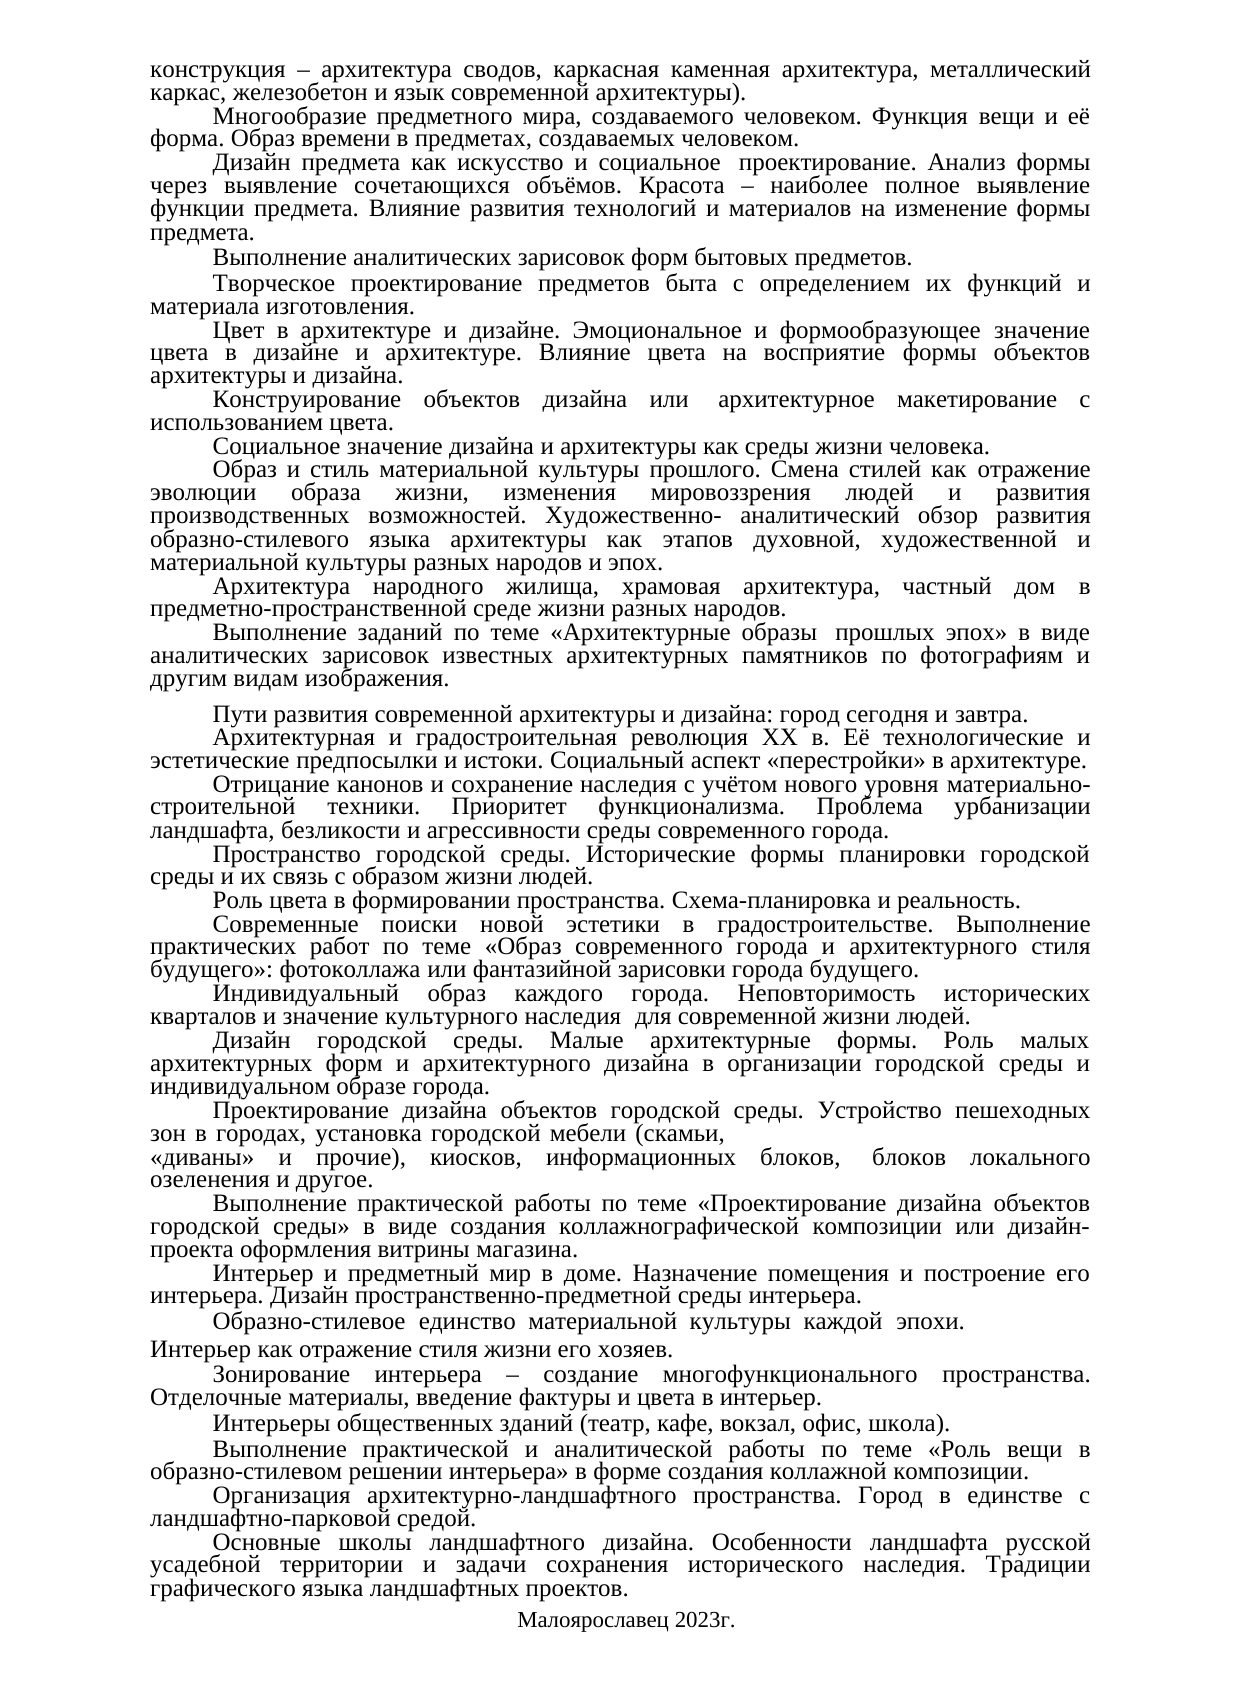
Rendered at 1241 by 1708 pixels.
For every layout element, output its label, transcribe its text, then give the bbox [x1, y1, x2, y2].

text Дизайн предмета как искусство и социальное проектирование. Анализ формы через выявление сочетающихся объёмов. Красота – наиболее полное выявление функции предмета. Влияние развития технологий и материалов на изменение формы предмета. [150, 152, 1091, 245]
text Архитектура народного жилища, храмовая архитектура, частный дом в предметно-пространственной среде жизни разных народов. [150, 576, 1091, 622]
text Пути развития современной архитектуры и дизайна: город сегодня и завтра. [150, 704, 1089, 727]
text Отрицание канонов и сохранение наследия с учётом нового уровня материально-строительной техники. Приоритет функционализма. Проблема урбанизации ландшафта, безликости и агрессивности среды современного города. [150, 774, 1091, 843]
text Современные поиски новой эстетики в градостроительстве. Выполнение практических работ по теме «Образ современного города и архитектурного стиля будущего»: фотоколлажа или фантазийной зарисовки города будущего. [150, 913, 1091, 983]
text Проектирование дизайна объектов городской среды. Устройство пешеходных зон в городах, установка городской мебели (скамьи, [150, 1100, 1090, 1146]
text Цвет в архитектуре и дизайне. Эмоциональное и формообразующее значение цвета в дизайне и архитектуре. Влияние цвета на восприятие формы объектов архитектуры и дизайна. [150, 319, 1090, 389]
text Выполнение заданий по теме «Архитектурные образы прошлых эпох» в виде аналитических зарисовок известных архитектурных памятников по фотографиям и другим видам изображения. [150, 622, 1090, 692]
text Интерьер как отражение стиля жизни его хозяев. [150, 1335, 1134, 1362]
text Образно-стилевое единство материальной культуры каждой эпохи. [212, 1309, 1134, 1335]
text Творческое проектирование предметов быта с определением их функций и материала изготовления. [150, 273, 1090, 319]
text Архитектурная и градостроительная революция XX в. Её технологические и эстетические предпосылки и истоки. Социальный аспект «перестройки» в архитектуре. [150, 727, 1091, 774]
text «диваны» и прочие), киосков, информационных блоков, блоков локального озеленения и другое. [150, 1146, 1091, 1193]
text Выполнение практической и аналитической работы по теме «Роль вещи в образно-стилевом решении интерьера» в форме создания коллажной композиции. [150, 1438, 1090, 1485]
text Основные школы ландшафтного дизайна. Особенности ландшафта русской усадебной территории и задачи сохранения исторического наследия. Традиции графического языка ландшафтных проектов. [150, 1532, 1091, 1601]
text Индивидуальный образ каждого города. Неповторимость исторических кварталов и значение культурного наследия для современной жизни людей. [150, 983, 1090, 1030]
text Дизайн городской среды. Малые архитектурные формы. Роль малых архитектурных форм и архитектурного дизайна в организации городской среды и индивидуальном образе города. [150, 1030, 1090, 1100]
text Интерьер и предметный мир в доме. Назначение помещения и построение его интерьера. Дизайн пространственно-предметной среды интерьера. [150, 1263, 1090, 1309]
text Многообразие предметного мира, создаваемого человеком. Функция вещи и её форма. Образ времени в предметах, создаваемых человеком. [150, 106, 1090, 152]
text Конструирование объектов дизайна или архитектурное макетирование с использованием цвета. [150, 389, 1090, 436]
text Образ и стиль материальной культуры прошлого. Смена стилей как отражение эволюции образа жизни, изменения мировоззрения людей и развития производственных возможностей. Художественно- аналитический обзор развития образно-стилевого языка архитектуры как этапов духовной, художественной и материальной культуры разных народов и эпох. [150, 459, 1091, 576]
text Роль цвета в формировании пространства. Схема-планировка и реальность. [150, 890, 1091, 913]
text Пространство городской среды. Исторические формы планировки городской среды и их связь с образом жизни людей. [150, 843, 1090, 890]
text Выполнение аналитических зарисовок форм бытовых предметов. [212, 245, 1134, 271]
text Организация архитектурно-ландшафтного пространства. Город в единстве с ландшафтно-парковой средой. [150, 1485, 1091, 1532]
text Выполнение практической работы по теме «Проектирование дизайна объектов городской среды» в виде создания коллажнографической композиции или дизайн-проекта оформления витрины магазина. [150, 1193, 1090, 1263]
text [150, 59, 1091, 106]
text Интерьеры общественных зданий (театр, кафе, вокзал, офис, школа). [212, 1411, 1134, 1437]
text Зонирование интерьера – создание многофункционального пространства. Отделочные материалы, введение фактуры и цвета в интерьер. [150, 1364, 1091, 1411]
text Социальное значение дизайна и архитектуры как среды жизни человека. [150, 436, 1090, 459]
